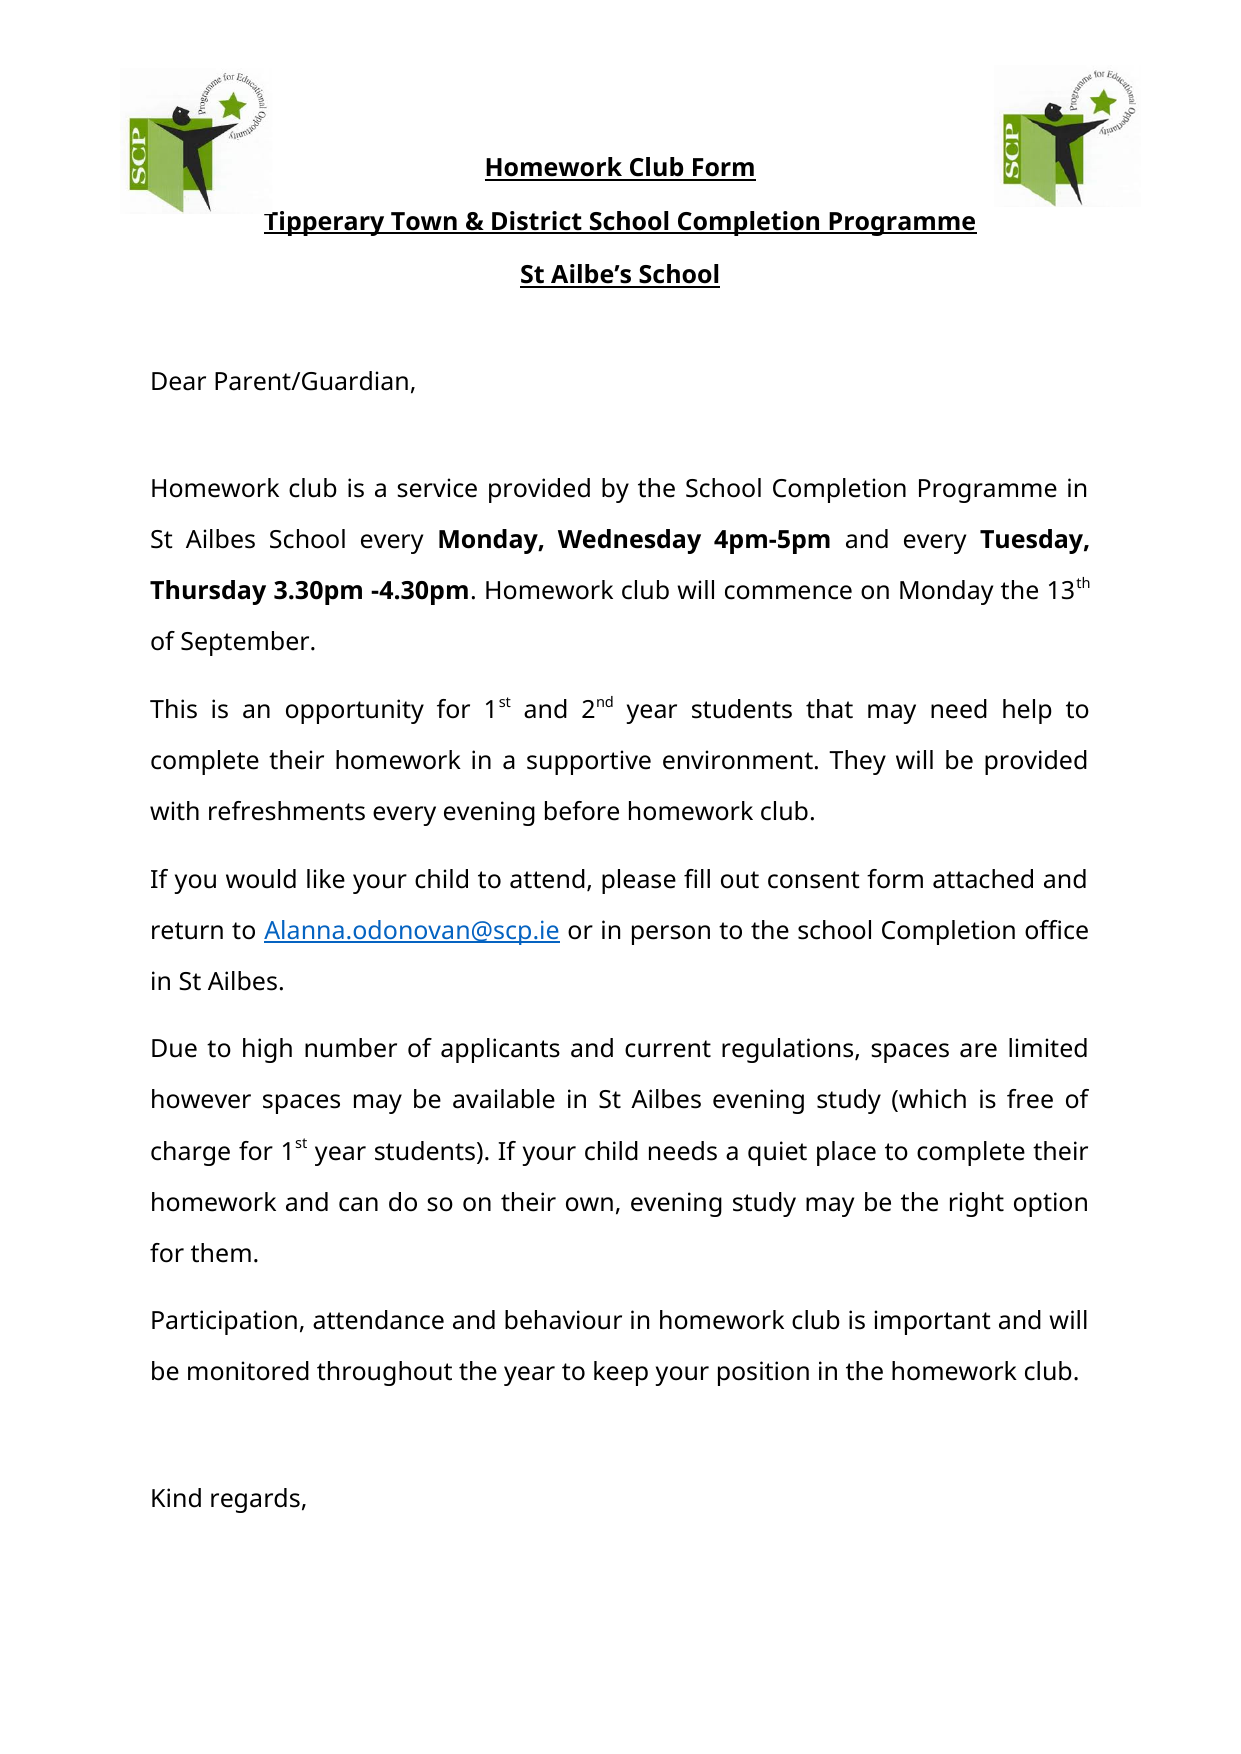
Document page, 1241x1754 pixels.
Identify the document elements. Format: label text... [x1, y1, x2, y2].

text Kind regards, [150, 1480, 1090, 1514]
picture [993, 65, 1142, 207]
text Tipperary Town & District School Completion Programme [150, 203, 1090, 237]
text Homework club is a service provided by the School Completion Programme in St Ailbes School every Monday, Wednesday 4pm-5pm and every Tuesday, Thursday 3.30pm -4.30pm. Homework club will commence on Monday the 13th of September. [150, 471, 1090, 658]
picture [119, 68, 273, 214]
text This is an opportunity for 1st and 2nd year students that may need help to complete their homework in a supportive environment. They will be provided with refreshments every evening before homework club. [150, 691, 1090, 828]
text Participation, attendance and behaviour in homework club is important and will be monitored throughout the year to keep your position in the homework club. [150, 1303, 1090, 1388]
text Due to high number of applicants and current regulations, spaces are limited however spaces may be available in St Ailbes evening study (which is free of charge for 1st year students). If your child needs a quiet place to complete their homework and can do so on their own, evening study may be the right option for them. [150, 1031, 1090, 1269]
text St Ailbe’s School [150, 257, 1090, 291]
text Dear Parent/Guardian, [150, 364, 1090, 398]
text Homework Club Form [273, 150, 993, 184]
text If you would like your child to attend, please fill out consent form attached and return to Alanna.odonovan@scp.ie or in person to the school Completion office in St Ailbes. [150, 861, 1090, 997]
